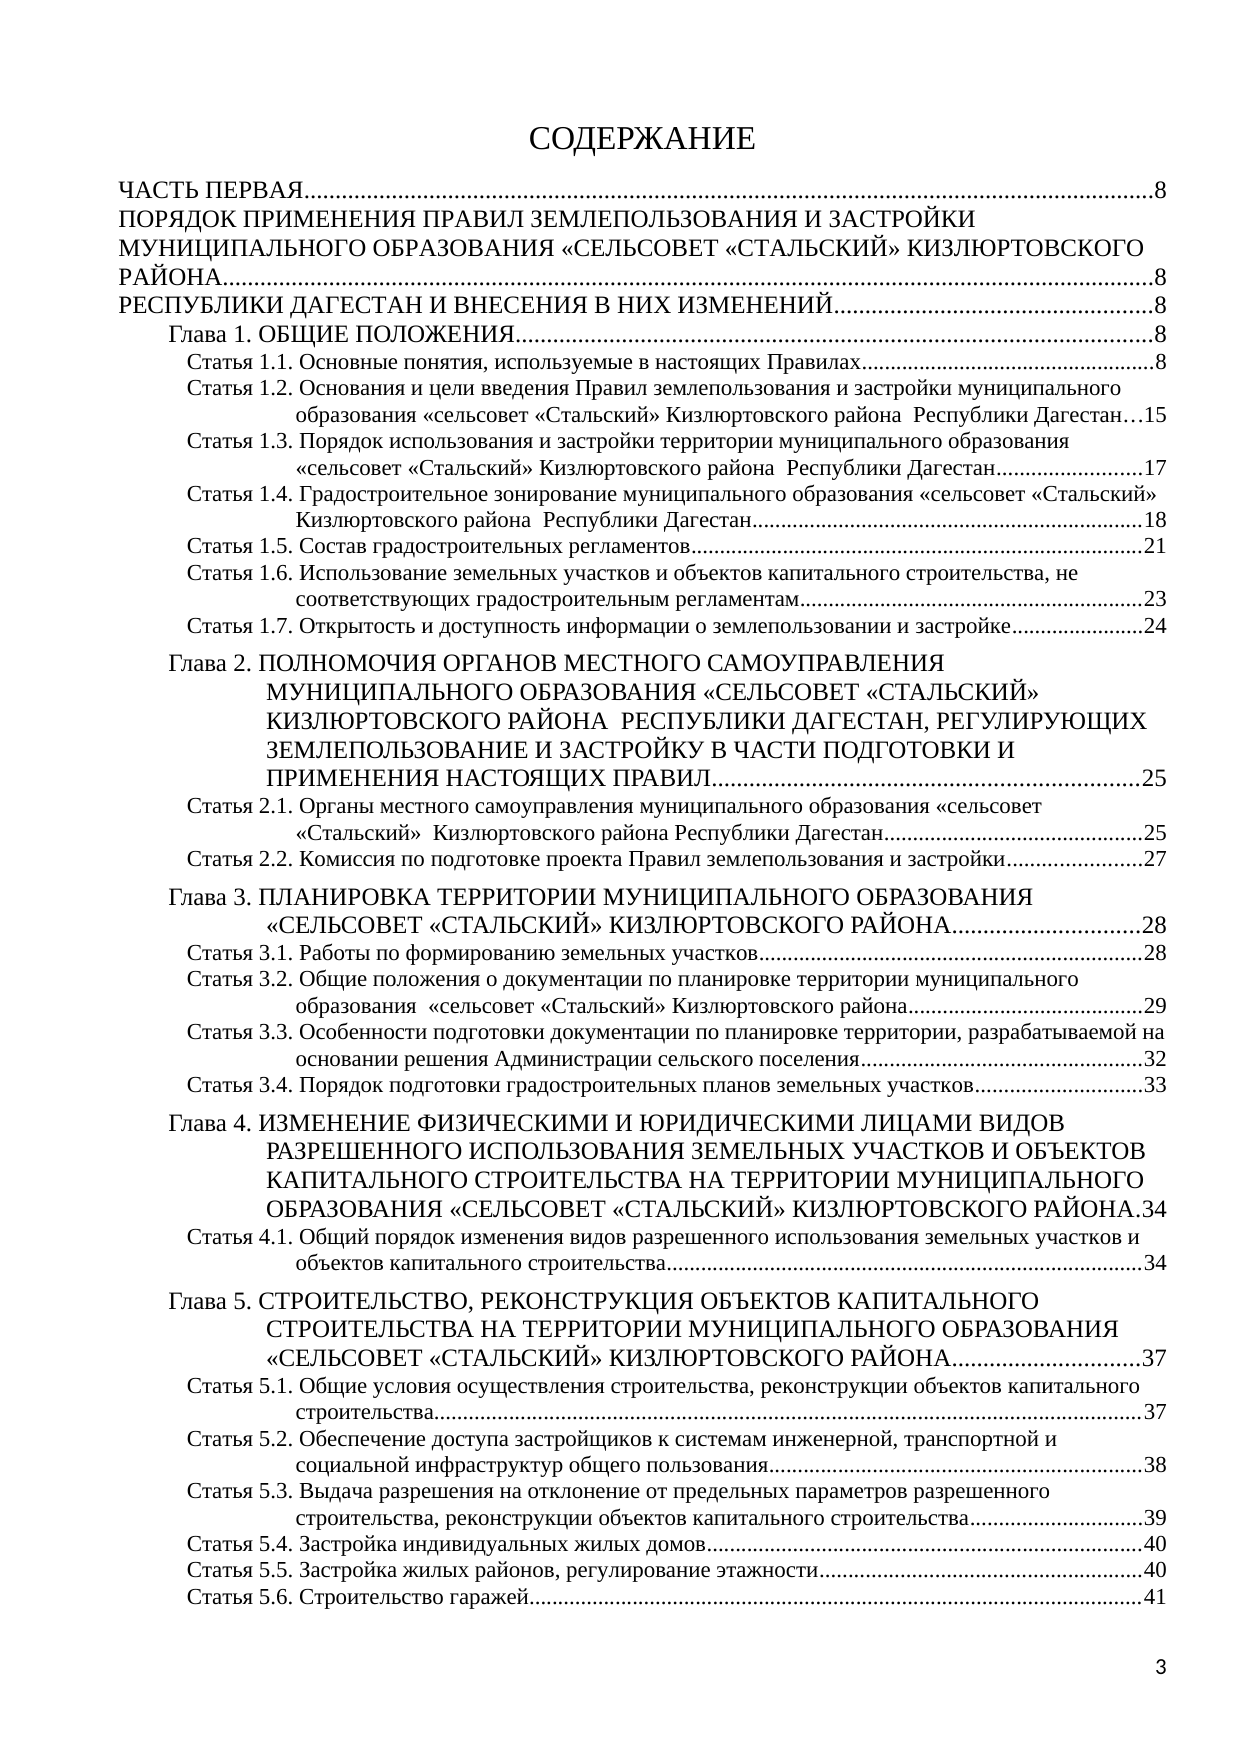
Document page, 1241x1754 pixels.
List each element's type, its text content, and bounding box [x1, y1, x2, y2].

text Глава 1. ОБЩИЕ ПОЛОЖЕНИЯ 8 [168, 319, 1167, 348]
text Статья 1.4. Градостроительное зонирование муниципального образования «сельсовет «Стальский» Кизлюртовского района Республики Дагестан 18 [187, 480, 1167, 533]
text Статья 3.1. Работы по формированию земельных участков 28 [187, 939, 1167, 966]
text Статья 3.4. Порядок подготовки градостроительных планов земельных участков 33 [187, 1071, 1167, 1097]
text Статья 2.2. Комиссия по подготовке проекта Правил землепользования и застройки 27 [187, 845, 1167, 871]
text Статья 1.2. Основания и цели введения Правил землепользования и застройки муниципального образования «сельсовет «Стальский» Кизлюртовского района Республики Дагестан 15 [187, 374, 1167, 427]
text ЧАСТЬ ПЕРВАЯ 8 [118, 176, 1167, 204]
text Статья 5.3. Выдача разрешения на отклонение от предельных параметров разрешенного строительства, реконструкции объектов капитального строительства 39 [187, 1477, 1167, 1530]
text ПОРЯДОК ПРИМЕНЕНИЯ ПРАВИЛ ЗЕМЛЕПОЛЬЗОВАНИЯ И ЗАСТРОЙКИ МУНИЦИПАЛЬНОГО ОБРАЗОВАНИЯ «СЕЛЬСОВЕТ «СТАЛЬСКИЙ» КИЗЛЮРТОВСКОГО РАЙОНА 8 [118, 204, 1167, 291]
text Статья 5.5. Застройка жилых районов, регулирование этажности 40 [187, 1557, 1167, 1583]
text Глава 3. ПЛАНИРОВКА ТЕРРИТОРИИ МУНИЦИПАЛЬНОГО ОБРАЗОВАНИЯ «СЕЛЬСОВЕТ «СТАЛЬСКИЙ» КИЗЛЮРТОВСКОГО РАЙОНА 28 [168, 882, 1167, 939]
text Глава 4. ИЗМЕНЕНИЕ ФИЗИЧЕСКИМИ И ЮРИДИЧЕСКИМИ ЛИЦАМИ ВИДОВ РАЗРЕШЕННОГО ИСПОЛЬЗОВАНИЯ ЗЕМЕЛЬНЫХ УЧАСТКОВ И ОБЪЕКТОВ КАПИТАЛЬНОГО СТРОИТЕЛЬСТВА НА ТЕРРИТОРИИ МУНИЦИПАЛЬНОГО ОБРАЗОВАНИЯ «СЕЛЬСОВЕТ «СТАЛЬСКИЙ» КИЗЛЮРТОВСКОГО РАЙОНА 34 [168, 1108, 1167, 1223]
text Статья 5.1. Общие условия осуществления строительства, реконструкции объектов капитального строительства 37 [187, 1372, 1167, 1425]
text Статья 3.2. Общие положения о документации по планировке территории муниципального образования «сельсовет «Стальский» Кизлюртовского района 29 [187, 966, 1167, 1018]
text Статья 1.5. Состав градостроительных регламентов 21 [187, 533, 1167, 559]
text РЕСПУБЛИКИ ДАГЕСТАН И ВНЕСЕНИЯ В НИХ ИЗМЕНЕНИЙ 8 [118, 291, 1167, 319]
text Статья 5.4. Застройка индивидуальных жилых домов 40 [187, 1530, 1167, 1557]
text Статья 5.6. Строительство гаражей 41 [187, 1583, 1167, 1609]
text Статья 1.3. Порядок использования и застройки территории муниципального образования «сельсовет «Стальский» Кизлюртовского района Республики Дагестан 17 [187, 427, 1167, 480]
text Статья 1.7. Открытость и доступность информации о землепользовании и застройке 24 [187, 612, 1167, 638]
text Глава 5. СТРОИТЕЛЬСТВО, РЕКОНСТРУКЦИЯ ОБЪЕКТОВ КАПИТАЛЬНОГО СТРОИТЕЛЬСТВА НА ТЕРРИТОРИИ МУНИЦИПАЛЬНОГО ОБРАЗОВАНИЯ «СЕЛЬСОВЕТ «СТАЛЬСКИЙ» КИЗЛЮРТОВСКОГО РАЙОНА 37 [168, 1286, 1167, 1372]
subtitle СОДЕРЖАНИЕ [118, 118, 1167, 156]
text Статья 1.6. Использование земельных участков и объектов капитального строительства, не соответствующих градостроительным регламентам 23 [187, 559, 1167, 612]
text Статья 1.1. Основные понятия, используемые в настоящих Правилах 8 [187, 348, 1167, 374]
text Статья 3.3. Особенности подготовки документации по планировке территории, разрабатываемой на основании решения Администрации сельского поселения 32 [187, 1018, 1167, 1071]
text Статья 2.1. Органы местного самоуправления муниципального образования «сельсовет «Стальский» Кизлюртовского района Республики Дагестан 25 [187, 792, 1167, 845]
text Глава 2. ПОЛНОМОЧИЯ ОРГАНОВ МЕСТНОГО САМОУПРАВЛЕНИЯ МУНИЦИПАЛЬНОГО ОБРАЗОВАНИЯ «СЕЛЬСОВЕТ «СТАЛЬСКИЙ» КИЗЛЮРТОВСКОГО РАЙОНА РЕСПУБЛИКИ ДАГЕСТАН, РЕГУЛИРУЮЩИХ ЗЕМЛЕПОЛЬЗОВАНИЕ И ЗАСТРОЙКУ В ЧАСТИ ПОДГОТОВКИ И ПРИМЕНЕНИЯ НАСТОЯЩИХ ПРАВИЛ 25 [168, 648, 1167, 792]
text Статья 5.2. Обеспечение доступа застройщиков к системам инженерной, транспортной и социальной инфраструктур общего пользования 38 [187, 1425, 1167, 1477]
text Статья 4.1. Общий порядок изменения видов разрешенного использования земельных участков и объектов капитального строительства 34 [187, 1223, 1167, 1275]
